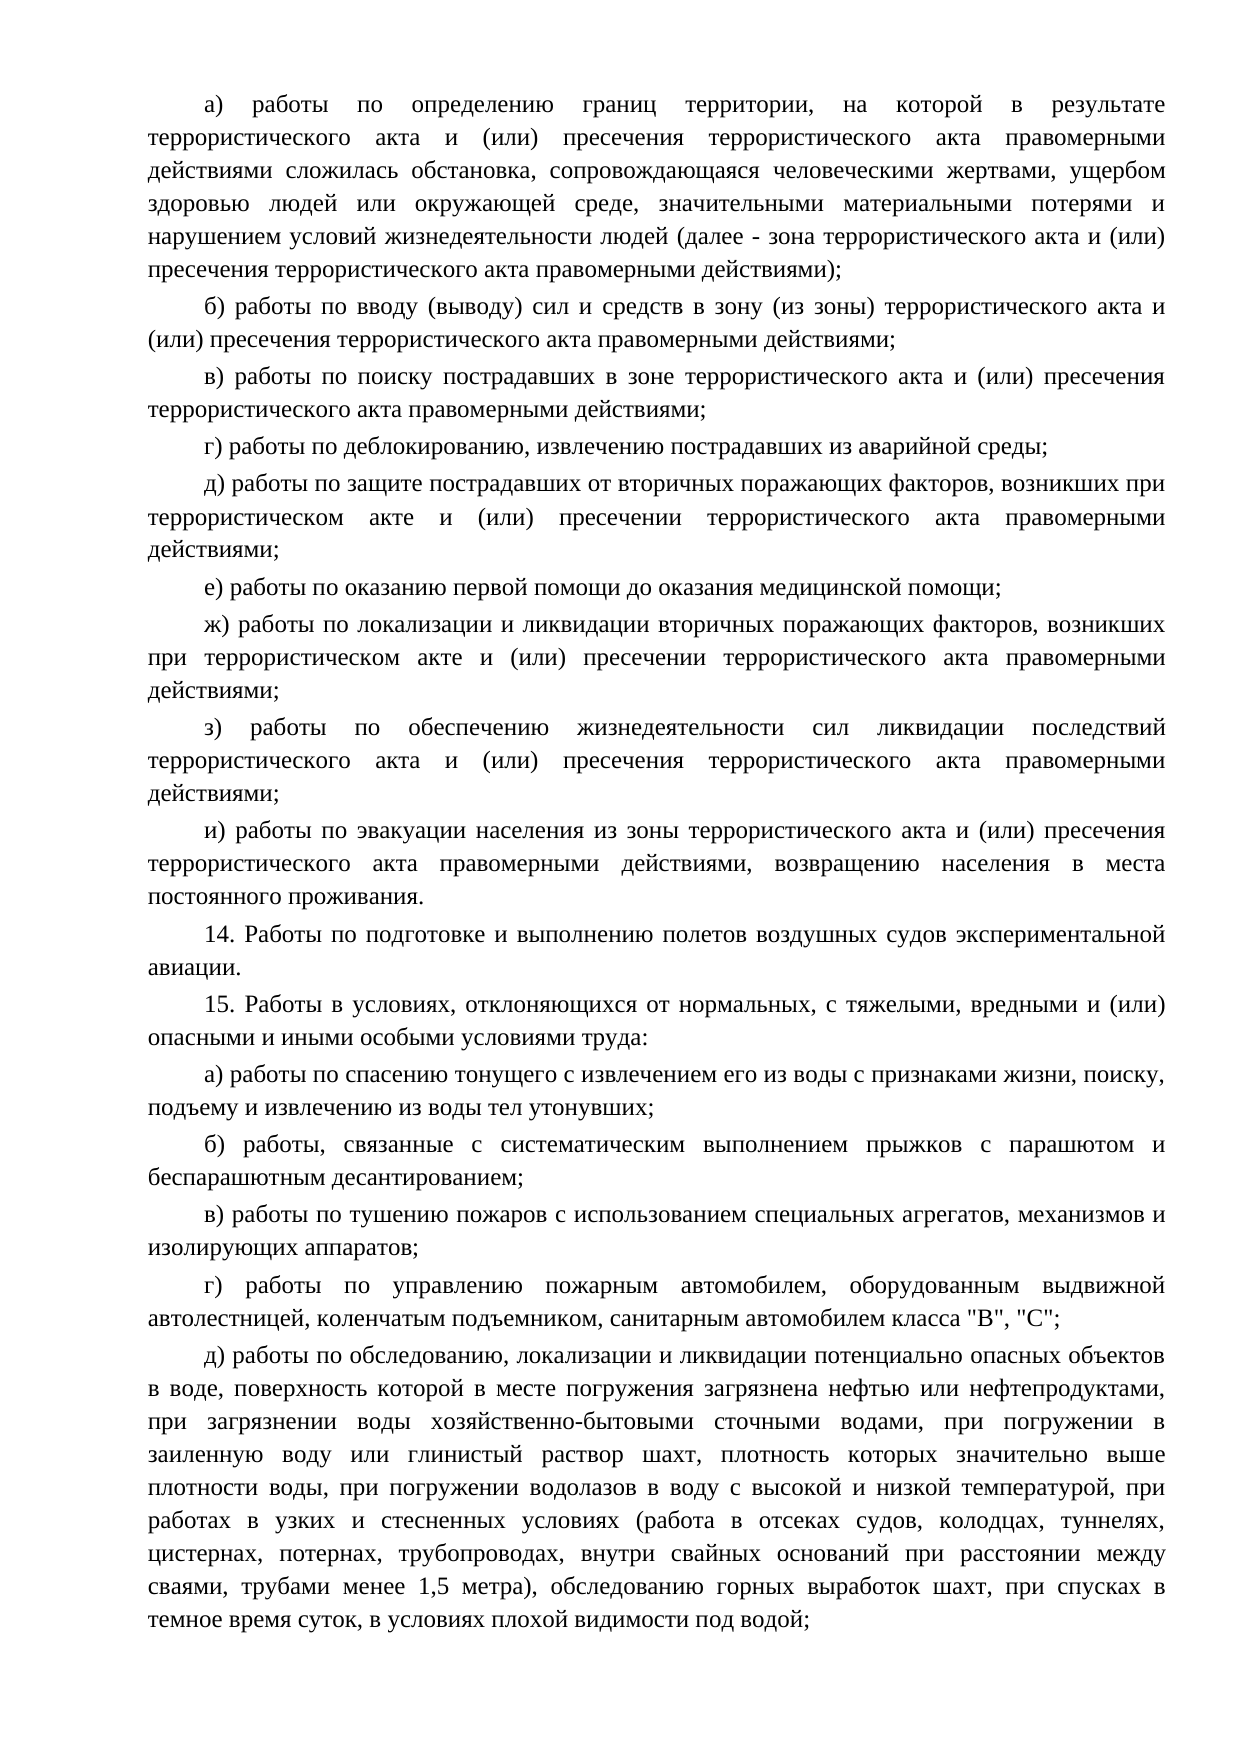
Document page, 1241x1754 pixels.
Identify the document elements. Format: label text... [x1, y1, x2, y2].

text 15. Работы в условиях, отклоняющихся от нормальных, с тяжелыми, вредными и (или) опасными и иными особыми условиями труда: [148, 989, 1167, 1051]
text д) работы по защите пострадавших от вторичных поражающих факторов, возникших при террористическом акте и (или) пресечении террористического акта правомерными действиями; [148, 468, 1167, 563]
text ж) работы по локализации и ликвидации вторичных поражающих факторов, возникших при террористическом акте и (или) пресечении террористического акта правомерными действиями; [148, 609, 1167, 704]
text 14. Работы по подготовке и выполнению полетов воздушных судов экспериментальной авиации. [148, 919, 1167, 980]
text а) работы по определению границ территории, на которой в результате террористического акта и (или) пресечения террористического акта правомерными действиями сложилась обстановка, сопровождающаяся человеческими жертвами, ущербом здоровью людей или окружающей среде, значительными материальными потерями и нарушением условий жизнедеятельности людей (далее - зона террористического акта и (или) пресечения террористического акта правомерными действиями); [148, 89, 1167, 282]
text д) работы по обследованию, локализации и ликвидации потенциально опасных объектов в воде, поверхность которой в месте погружения загрязнена нефтью или нефтепродуктами, при загрязнении воды хозяйственно-бытовыми сточными водами, при погружении в заиленную воду или глинистый раствор шахт, плотность которых значительно выше плотности воды, при погружении водолазов в воду с высокой и низкой температурой, при работах в узких и стесненных условиях (работа в отсеках судов, колодцах, туннелях, цистернах, потернах, трубопроводах, внутри свайных оснований при расстоянии между сваями, трубами менее 1,5 метра), обследованию горных выработок шахт, при спусках в темное время суток, в условиях плохой видимости под водой; [148, 1340, 1167, 1633]
text в) работы по тушению пожаров с использованием специальных агрегатов, механизмов и изолирующих аппаратов; [148, 1199, 1167, 1261]
text и) работы по эвакуации населения из зоны террористического акта и (или) пресечения террористического акта правомерными действиями, возвращению населения в места постоянного проживания. [148, 815, 1167, 910]
text г) работы по управлению пожарным автомобилем, оборудованным выдвижной автолестницей, коленчатым подъемником, санитарным автомобилем класса "B", "C"; [148, 1270, 1167, 1331]
text б) работы, связанные с систематическим выполнением прыжков с парашютом и беспарашютным десантированием; [148, 1129, 1167, 1191]
text г) работы по деблокированию, извлечению пострадавших из аварийной среды; [148, 431, 1167, 460]
text е) работы по оказанию первой помощи до оказания медицинской помощи; [148, 572, 1167, 601]
text б) работы по вводу (выводу) сил и средств в зону (из зоны) террористического акта и (или) пресечения террористического акта правомерными действиями; [148, 291, 1167, 353]
text в) работы по поиску пострадавших в зоне террористического акта и (или) пресечения террористического акта правомерными действиями; [148, 361, 1167, 423]
text з) работы по обеспечению жизнедеятельности сил ликвидации последствий террористического акта и (или) пресечения террористического акта правомерными действиями; [148, 712, 1167, 807]
text а) работы по спасению тонущего с извлечением его из воды с признаками жизни, поиску, подъему и извлечению из воды тел утонувших; [148, 1059, 1167, 1121]
